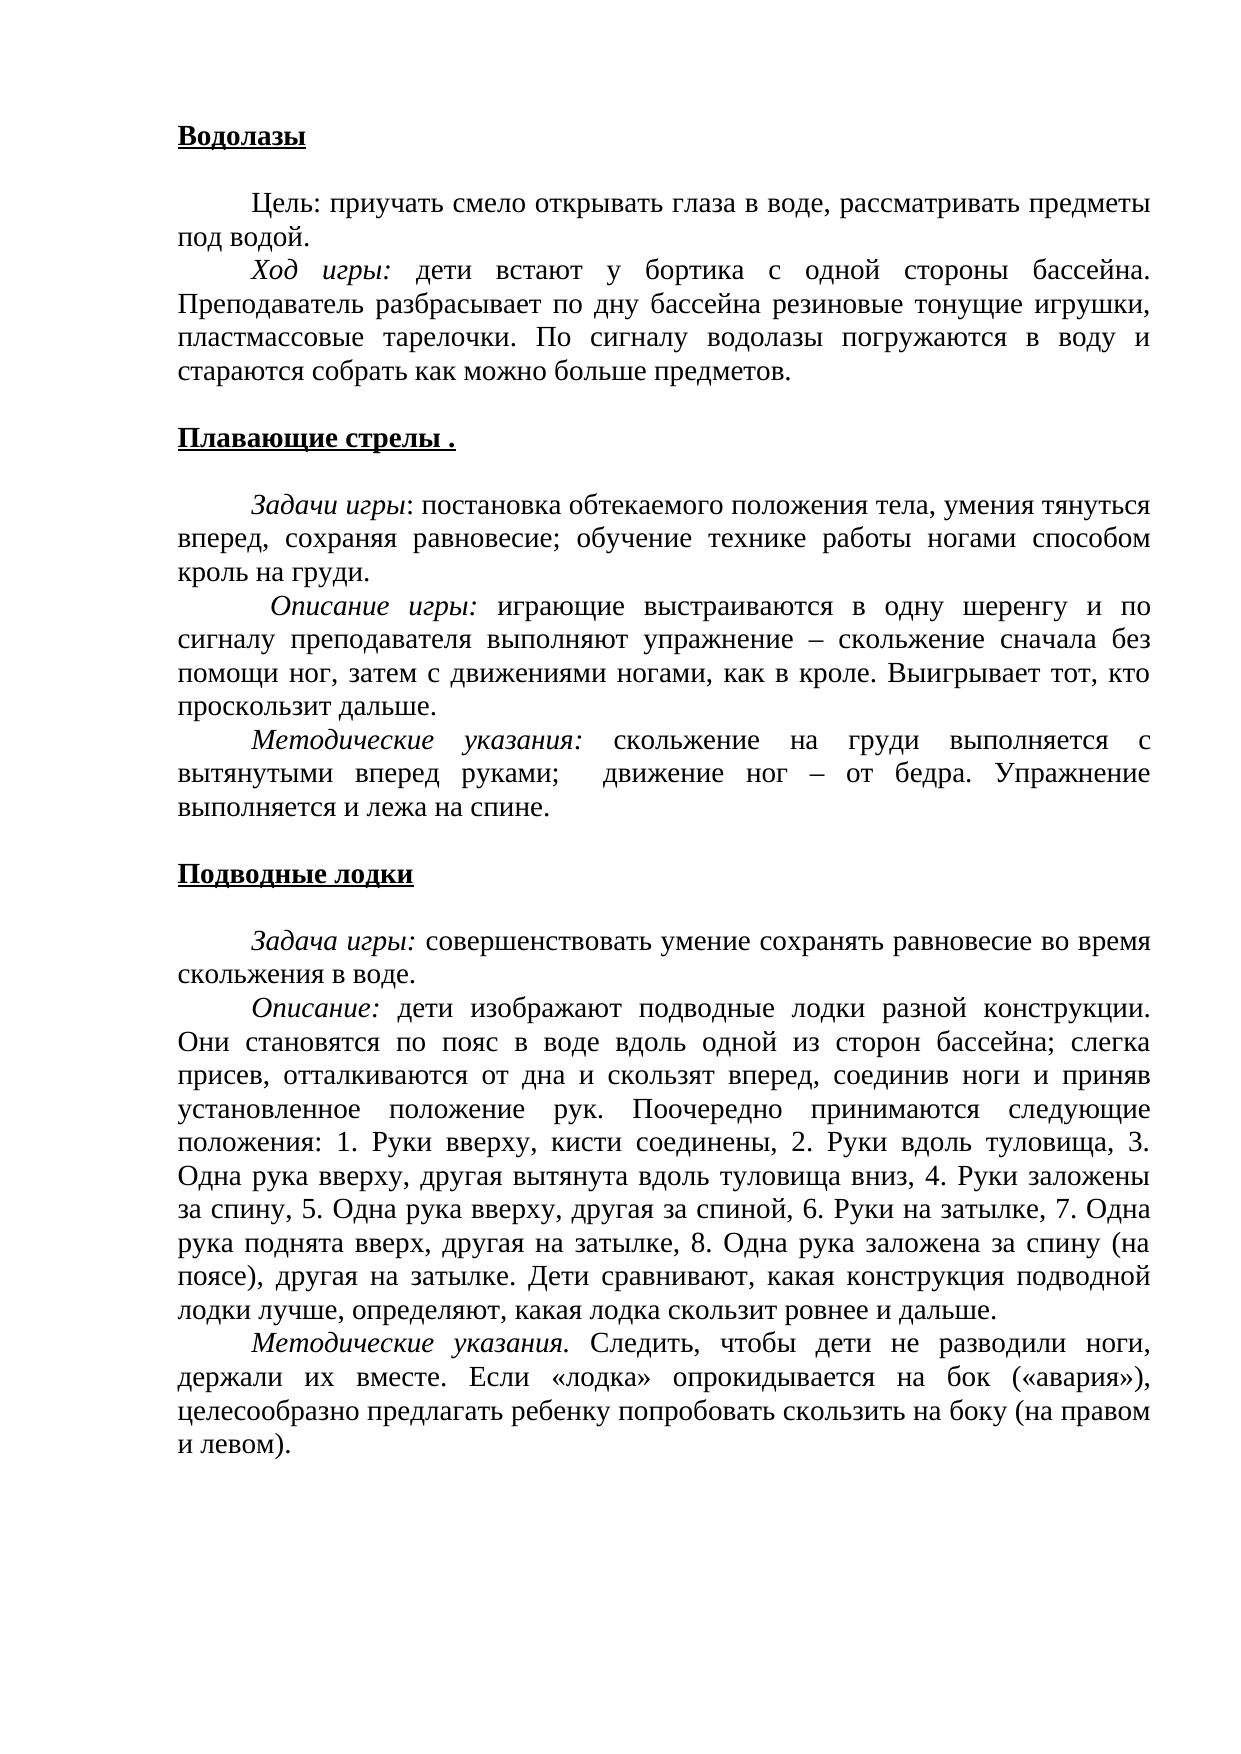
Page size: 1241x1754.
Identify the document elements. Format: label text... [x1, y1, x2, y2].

text Водолазы [177, 118, 1152, 152]
text Методические указания: скольжение на груди выполняется с вытянутыми вперед руками; движение ног – от бедра. Упражнение выполняется и лежа на спине. [177, 722, 1152, 822]
text Ход игры: дети встают у бортика с одной стороны бассейна. Преподаватель разбрасывает по дну бассейна резиновые тонущие игрушки, пластмассовые тарелочки. По сигналу водолазы погружаются в воду и стараются собрать как можно больше предметов. [177, 252, 1152, 386]
text Методические указания. Следить, чтобы дети не разводили ноги, держали их вместе. Если «лодка» опрокидывается на бок («авария»), целесообразно предлагать ребенку попробовать скользить на боку (на правом и левом). [177, 1326, 1152, 1460]
text Плавающие стрелы . [177, 420, 1152, 453]
text Задача игры: совершенствовать умение сохранять равновесие во время скольжения в воде. [177, 923, 1152, 990]
text Подводные лодки [177, 856, 1152, 889]
text Задачи игры: постановка обтекаемого положения тела, умения тянуться вперед, сохраняя равновесие; обучение технике работы ногами способом кроль на груди. [177, 487, 1152, 588]
text Описание: дети изображают подводные лодки разной конструкции. Они становятся по пояс в воде вдоль одной из сторон бассейна; слегка присев, отталкиваются от дна и скользят вперед, соединив ноги и приняв установленное положение рук. Поочередно принимаются следующие положения: 1. Руки вверху, кисти соединены, 2. Руки вдоль туловища, 3. Одна рука вверху, другая вытянута вдоль туловища вниз, 4. Руки заложены за спину, 5. Одна рука вверху, другая за спиной, 6. Руки на затылке, 7. Одна рука поднята вверх, другая на затылке, 8. Одна рука заложена за спину (на поясе), другая на затылке. Дети сравнивают, какая конструкция подводной лодки лучше, определяют, какая лодка скользит ровнее и дальше. [177, 990, 1152, 1326]
text Цель: приучать смело открывать глаза в воде, рассматривать предметы под водой. [177, 185, 1152, 252]
text Описание игры: играющие выстраиваются в одну шеренгу и по сигналу преподавателя выполняют упражнение – скольжение сначала без помощи ног, затем с движениями ногами, как в кроле. Выигрывает тот, кто проскользит дальше. [177, 588, 1152, 722]
